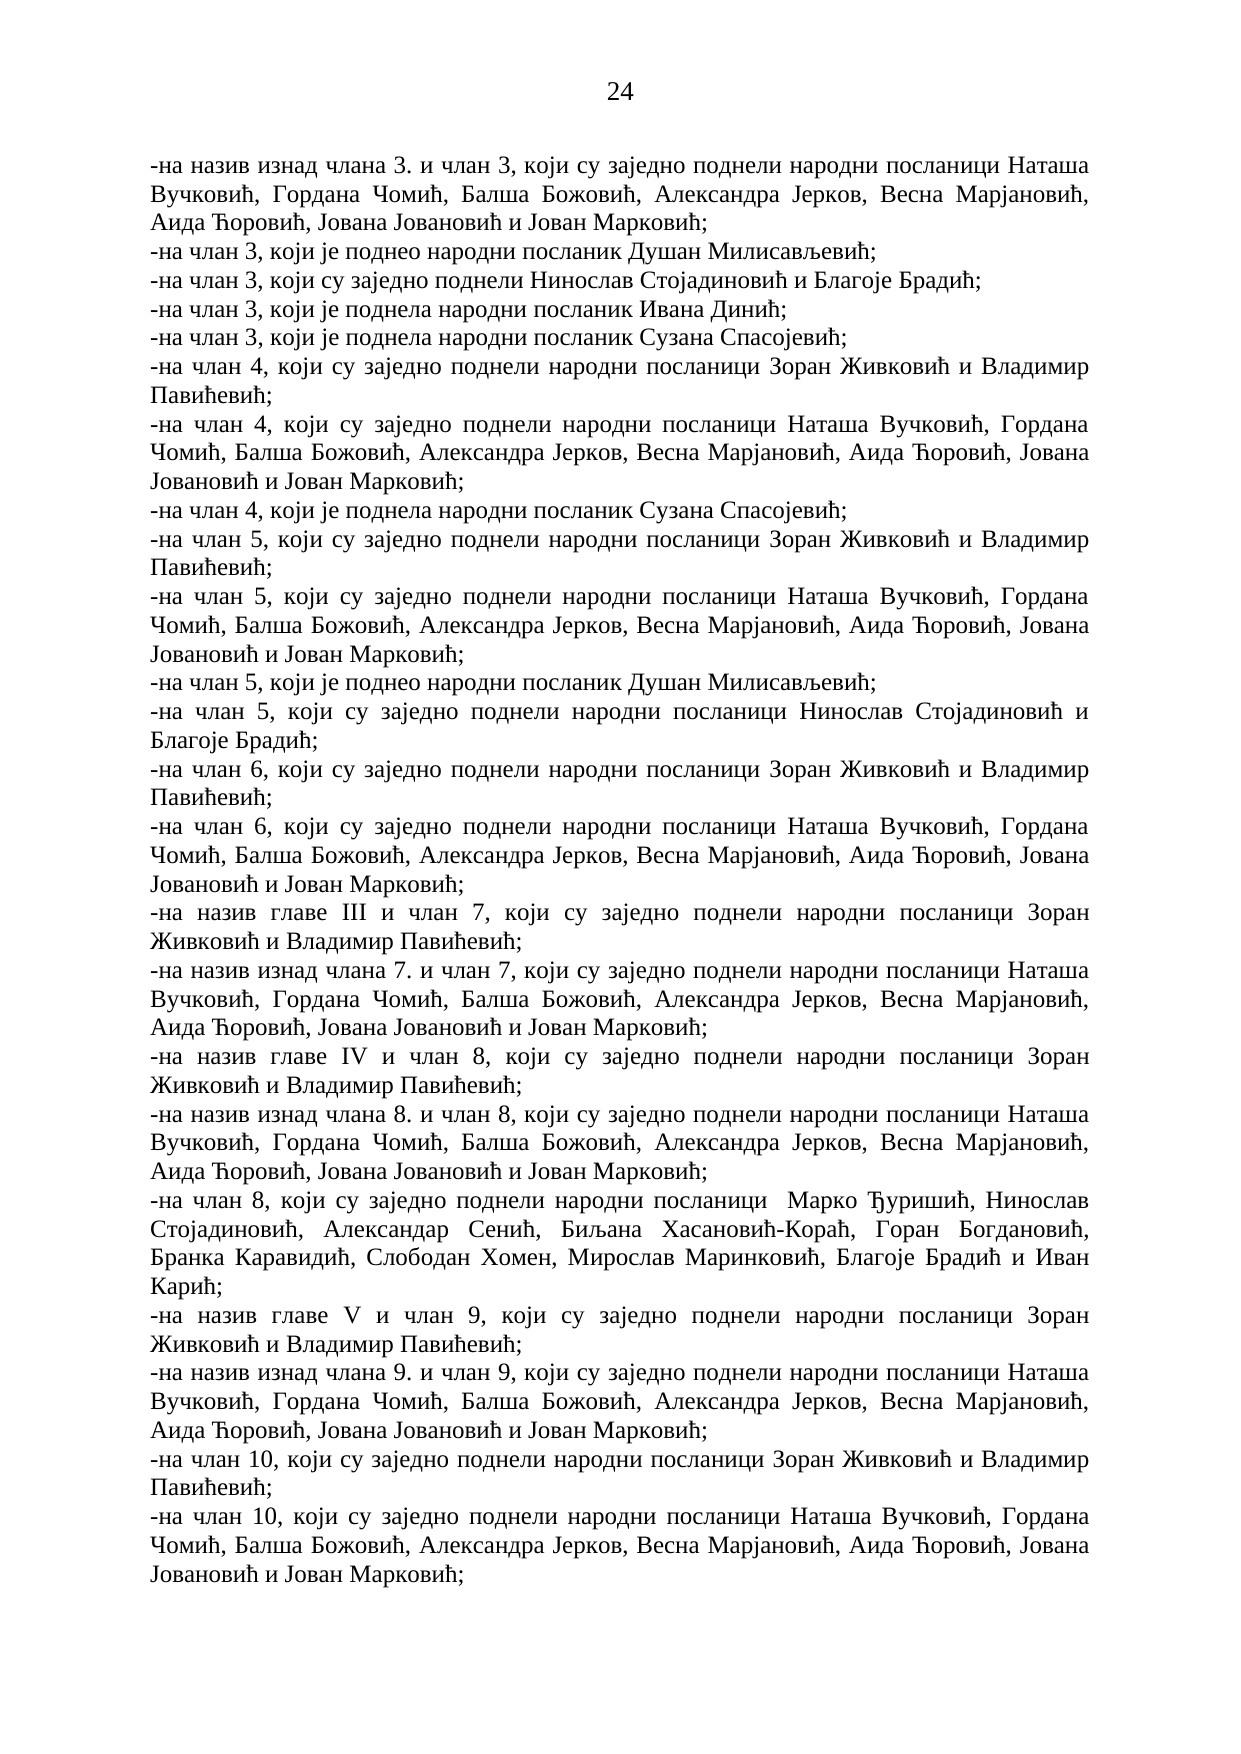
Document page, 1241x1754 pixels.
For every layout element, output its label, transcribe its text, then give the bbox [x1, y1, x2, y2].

text -на члан 5, који су заједно поднели народни посланици Зоран Живковић и Владимир Павићевић; [150, 524, 1090, 581]
text -на члан 4, који су заједно поднели народни посланици Зоран Живковић и Владимир Павићевић; [150, 351, 1090, 409]
text -на назив главе III и члан 7, који су заједно поднели народни посланици Зоран Живковић и Владимир Павићевић; [150, 897, 1090, 955]
text -на члан 8, који су заједно поднели народни посланици Марко Ђуришић, Нинослав Стојадиновић, Александар Сенић, Биљана Хасановић-Кораћ, Горан Богдановић, Бранка Каравидић, Слободан Хомен, Мирослав Маринковић, Благоје Брадић и Иван Карић; [150, 1185, 1090, 1300]
text -на члан 5, који су заједно поднели народни посланици Наташа Вучковић, Гордана Чомић, Балша Божовић, Александра Јерков, Весна Марјановић, Аида Ћоровић, Јована Јовановић и Јован Марковић; [150, 581, 1090, 667]
text -на члан 3, који је поднео народни посланик Душан Милисављевић; [150, 236, 1090, 265]
text -на члан 10, који су заједно поднели народни посланици Наташа Вучковић, Гордана Чомић, Балша Божовић, Александра Јерков, Весна Марјановић, Аида Ћоровић, Јована Јовановић и Јован Марковић; [150, 1501, 1090, 1587]
text -на члан 6, који су заједно поднели народни посланици Зоран Живковић и Владимир Павићевић; [150, 754, 1090, 811]
text -на назив изнад члана 3. и члан 3, који су заједно поднели народни посланици Наташа Вучковић, Гордана Чомић, Балша Божовић, Александра Јерков, Весна Марјановић, Аида Ћоровић, Јована Јовановић и Јован Марковић; [150, 150, 1090, 236]
text -на члан 3, који су заједно поднели Нинослав Стојадиновић и Благоје Брадић; [150, 265, 1090, 294]
text -на члан 6, који су заједно поднели народни посланици Наташа Вучковић, Гордана Чомић, Балша Божовић, Александра Јерков, Весна Марјановић, Аида Ћоровић, Јована Јовановић и Јован Марковић; [150, 811, 1090, 897]
text -на члан 5, који су заједно поднели народни посланици Нинослав Стојадиновић и Благоје Брадић; [150, 696, 1090, 754]
text -на назив изнад члана 9. и члан 9, који су заједно поднели народни посланици Наташа Вучковић, Гордана Чомић, Балша Божовић, Александра Јерков, Весна Марјановић, Аида Ћоровић, Јована Јовановић и Јован Марковић; [150, 1357, 1090, 1444]
text -на члан 5, који је поднео народни посланик Душан Милисављевић; [150, 667, 1090, 696]
text -на назив изнад члана 7. и члан 7, који су заједно поднели народни посланици Наташа Вучковић, Гордана Чомић, Балша Божовић, Александра Јерков, Весна Марјановић, Аида Ћоровић, Јована Јовановић и Јован Марковић; [150, 955, 1090, 1041]
text -на назив главе IV и члан 8, који су заједно поднели народни посланици Зоран Живковић и Владимир Павићевић; [150, 1041, 1090, 1099]
text -на члан 4, који је поднела народни посланик Сузана Спасојевић; [150, 495, 1090, 524]
text -на члан 10, који су заједно поднели народни посланици Зоран Живковић и Владимир Павићевић; [150, 1444, 1090, 1501]
text -на назив главе V и члан 9, који су заједно поднели народни посланици Зоран Живковић и Владимир Павићевић; [150, 1300, 1090, 1357]
text -на назив изнад члана 8. и члан 8, који су заједно поднели народни посланици Наташа Вучковић, Гордана Чомић, Балша Божовић, Александра Јерков, Весна Марјановић, Аида Ћоровић, Јована Јовановић и Јован Марковић; [150, 1099, 1090, 1185]
text -на члан 4, који су заједно поднели народни посланици Наташа Вучковић, Гордана Чомић, Балша Божовић, Александра Јерков, Весна Марјановић, Аида Ћоровић, Јована Јовановић и Јован Марковић; [150, 409, 1090, 495]
text -на члан 3, који је поднела народни посланик Ивана Динић; [150, 294, 1090, 322]
text -на члан 3, који је поднела народни посланик Сузана Спасојевић; [150, 322, 1090, 351]
